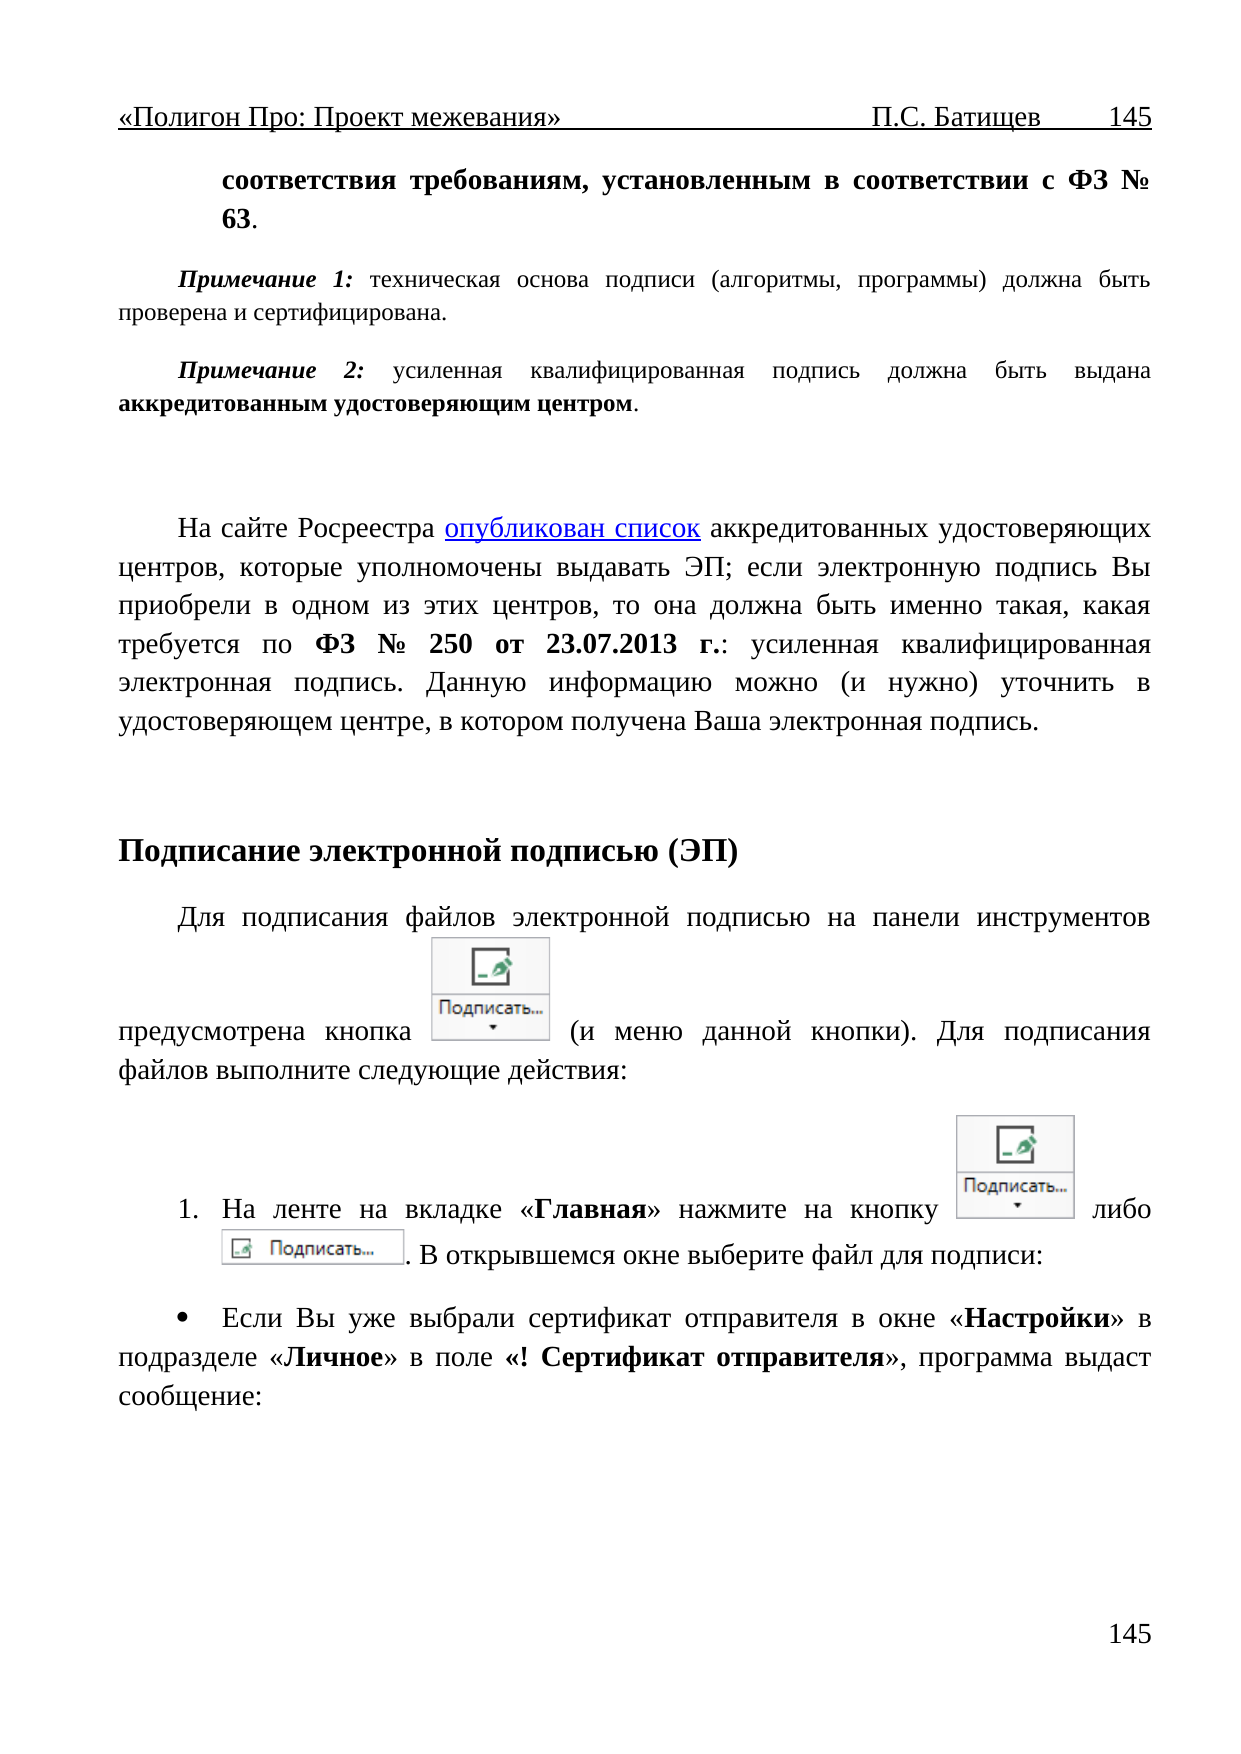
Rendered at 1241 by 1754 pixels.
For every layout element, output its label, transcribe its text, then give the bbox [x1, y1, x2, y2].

text Для подписания файлов электронной подписью на панели инструментов предусмотрена кнопка (и меню данной кнопки). Для подписания файлов выполните следующие действия: [118, 899, 1152, 1085]
text На сайте Росреестра опубликован список аккредитованных удостоверяющих центров, которые уполномочены выдавать ЭП; если электронную подпись Вы приобрели в одном из этих центров, то она должна быть именно такая, какая требуется по ФЗ № 250 от 23.07.2013 г.: усиленная квалифицированная электронная подпись. Данную информацию можно (и нужно) уточнить в удостоверяющем центре, в котором получена Ваша электронная подпись. [118, 510, 1152, 736]
text Примечание 1: техническая основа подписи (алгоритмы, программы) должна быть проверена и сертифицирована. [118, 264, 1152, 326]
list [177, 162, 1152, 234]
picture [956, 1115, 1075, 1219]
list На ленте на вкладке «Главная» нажмите на кнопку либо . В открывшемся окне выберите файл для подписи: [177, 1115, 1152, 1270]
subtitle Подписание электронной подписью (ЭП) [118, 830, 1152, 868]
text Примечание 2: усиленная квалифицированная подпись должна быть выдана аккредитованным удостоверяющим центром. [118, 356, 1152, 417]
picture [431, 937, 551, 1041]
picture [221, 1229, 405, 1265]
list Если Вы уже выбрали сертификат отправителя в окне «Настройки» в подразделе «Личное» в поле «! Сертификат отправителя», программа выдаст сообщение: [118, 1300, 1152, 1411]
